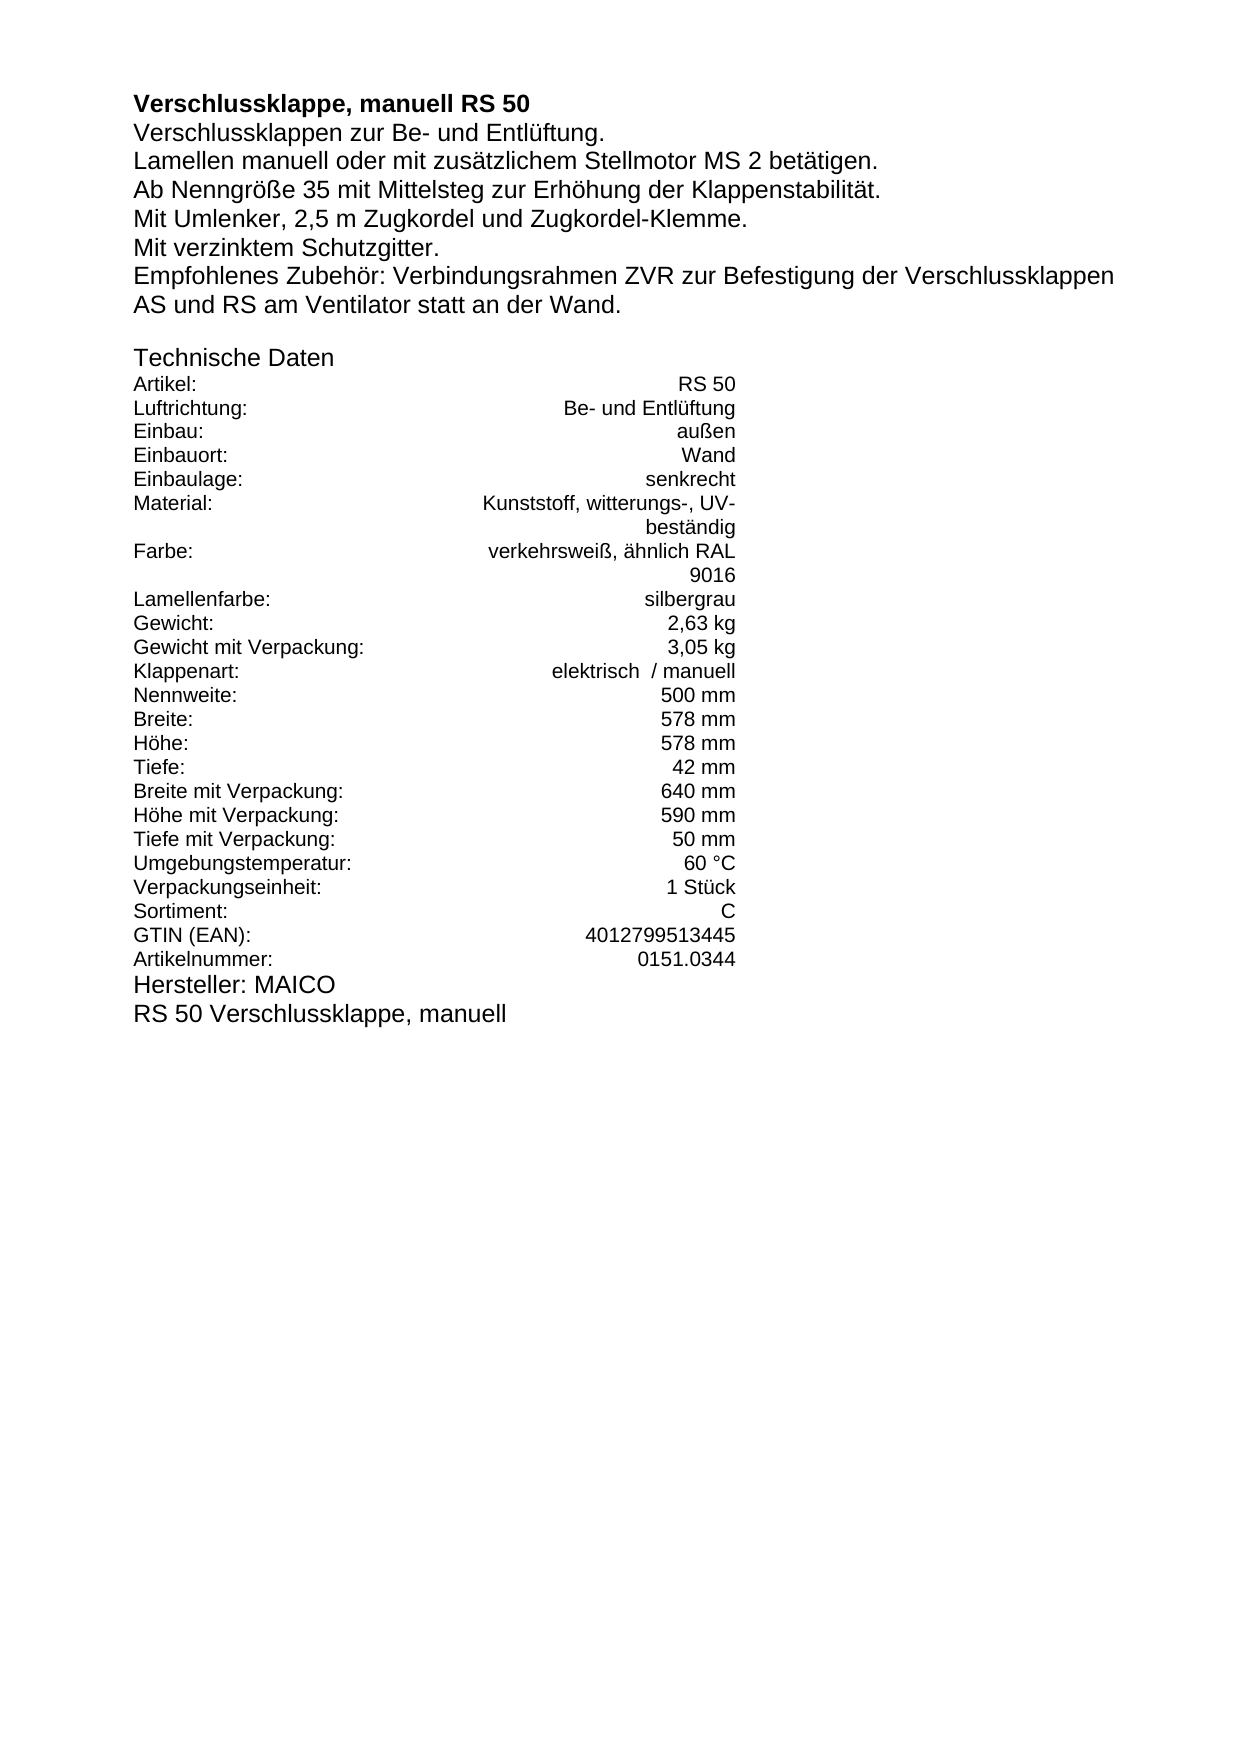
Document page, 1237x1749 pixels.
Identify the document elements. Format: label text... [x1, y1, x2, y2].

table_cell Umgebungstemperatur: [122, 851, 434, 874]
table_cell verkehrsweiß, ähnlich RAL 9016 [434, 539, 747, 587]
table_cell Luftrichtung: [122, 395, 434, 419]
table_cell Gewicht: [122, 611, 434, 635]
table_cell 578 mm [434, 707, 747, 731]
table_header Artikel: [122, 371, 434, 395]
table_cell Gewicht mit Verpackung: [122, 635, 434, 659]
text Mit verzinktem Schutzgitter. [133, 232, 1148, 261]
text Ab Nenngröße 35 mit Mittelsteg zur Erhöhung der Klappenstabilität. [133, 175, 1148, 204]
table_cell Farbe: [122, 539, 434, 587]
table_cell Breite: [122, 707, 434, 731]
table_cell Wand [434, 443, 747, 467]
table_cell Einbaulage: [122, 467, 434, 491]
table_cell Tiefe: [122, 755, 434, 779]
table_cell 2,63 kg [434, 611, 747, 635]
table_cell Artikelnummer: [122, 946, 434, 970]
table_cell Breite mit Verpackung: [122, 779, 434, 803]
table_cell Be- und Entlüftung [434, 395, 747, 419]
text Verschlussklappen zur Be- und Entlüftung. [133, 117, 1148, 146]
table_cell C [434, 899, 747, 922]
table_cell Nennweite: [122, 683, 434, 707]
table_cell Einbau: [122, 419, 434, 443]
table_cell außen [434, 419, 747, 443]
table_cell Sortiment: [122, 899, 434, 922]
text Mit Umlenker, 2,5 m Zugkordel und Zugkordel-Klemme. [133, 204, 1148, 232]
table_cell Tiefe mit Verpackung: [122, 827, 434, 851]
text Empfohlenes Zubehör: Verbindungsrahmen ZVR zur Befestigung der Verschlussklappen AS und RS am Ventilator statt an der Wand. [133, 261, 1148, 319]
text Technische Daten [133, 343, 1148, 371]
table_cell 0151.0344 [434, 946, 747, 970]
text Hersteller: MAICO [133, 970, 1148, 999]
table_cell elektrisch / manuell [434, 659, 747, 683]
table_cell senkrecht [434, 467, 747, 491]
table_cell 4012799513445 [434, 923, 747, 946]
table_cell 578 mm [434, 731, 747, 755]
table_cell Höhe: [122, 731, 434, 755]
text RS 50 Verschlussklappe, manuell [133, 999, 1148, 1028]
table_cell Kunststoff, witterungs-, UV-beständig [434, 491, 747, 539]
table_cell 50 mm [434, 827, 747, 851]
table_cell Einbauort: [122, 443, 434, 467]
table_cell 42 mm [434, 755, 747, 779]
table_cell 1 Stück [434, 875, 747, 898]
table_cell 500 mm [434, 683, 747, 707]
table_cell Lamellenfarbe: [122, 587, 434, 611]
table_cell 640 mm [434, 779, 747, 803]
table_cell silbergrau [434, 587, 747, 611]
table_cell Verpackungseinheit: [122, 875, 434, 898]
table_cell 3,05 kg [434, 635, 747, 659]
table_header RS 50 [434, 371, 747, 395]
table_cell Höhe mit Verpackung: [122, 803, 434, 827]
text Lamellen manuell oder mit zusätzlichem Stellmotor MS 2 betätigen. [133, 146, 1148, 175]
table_cell GTIN (EAN): [122, 923, 434, 946]
table_cell 590 mm [434, 803, 747, 827]
text Verschlussklappe, manuell RS 50 [133, 89, 1148, 117]
table_cell Material: [122, 491, 434, 539]
table_cell Klappenart: [122, 659, 434, 683]
table_cell 60 °C [434, 851, 747, 874]
